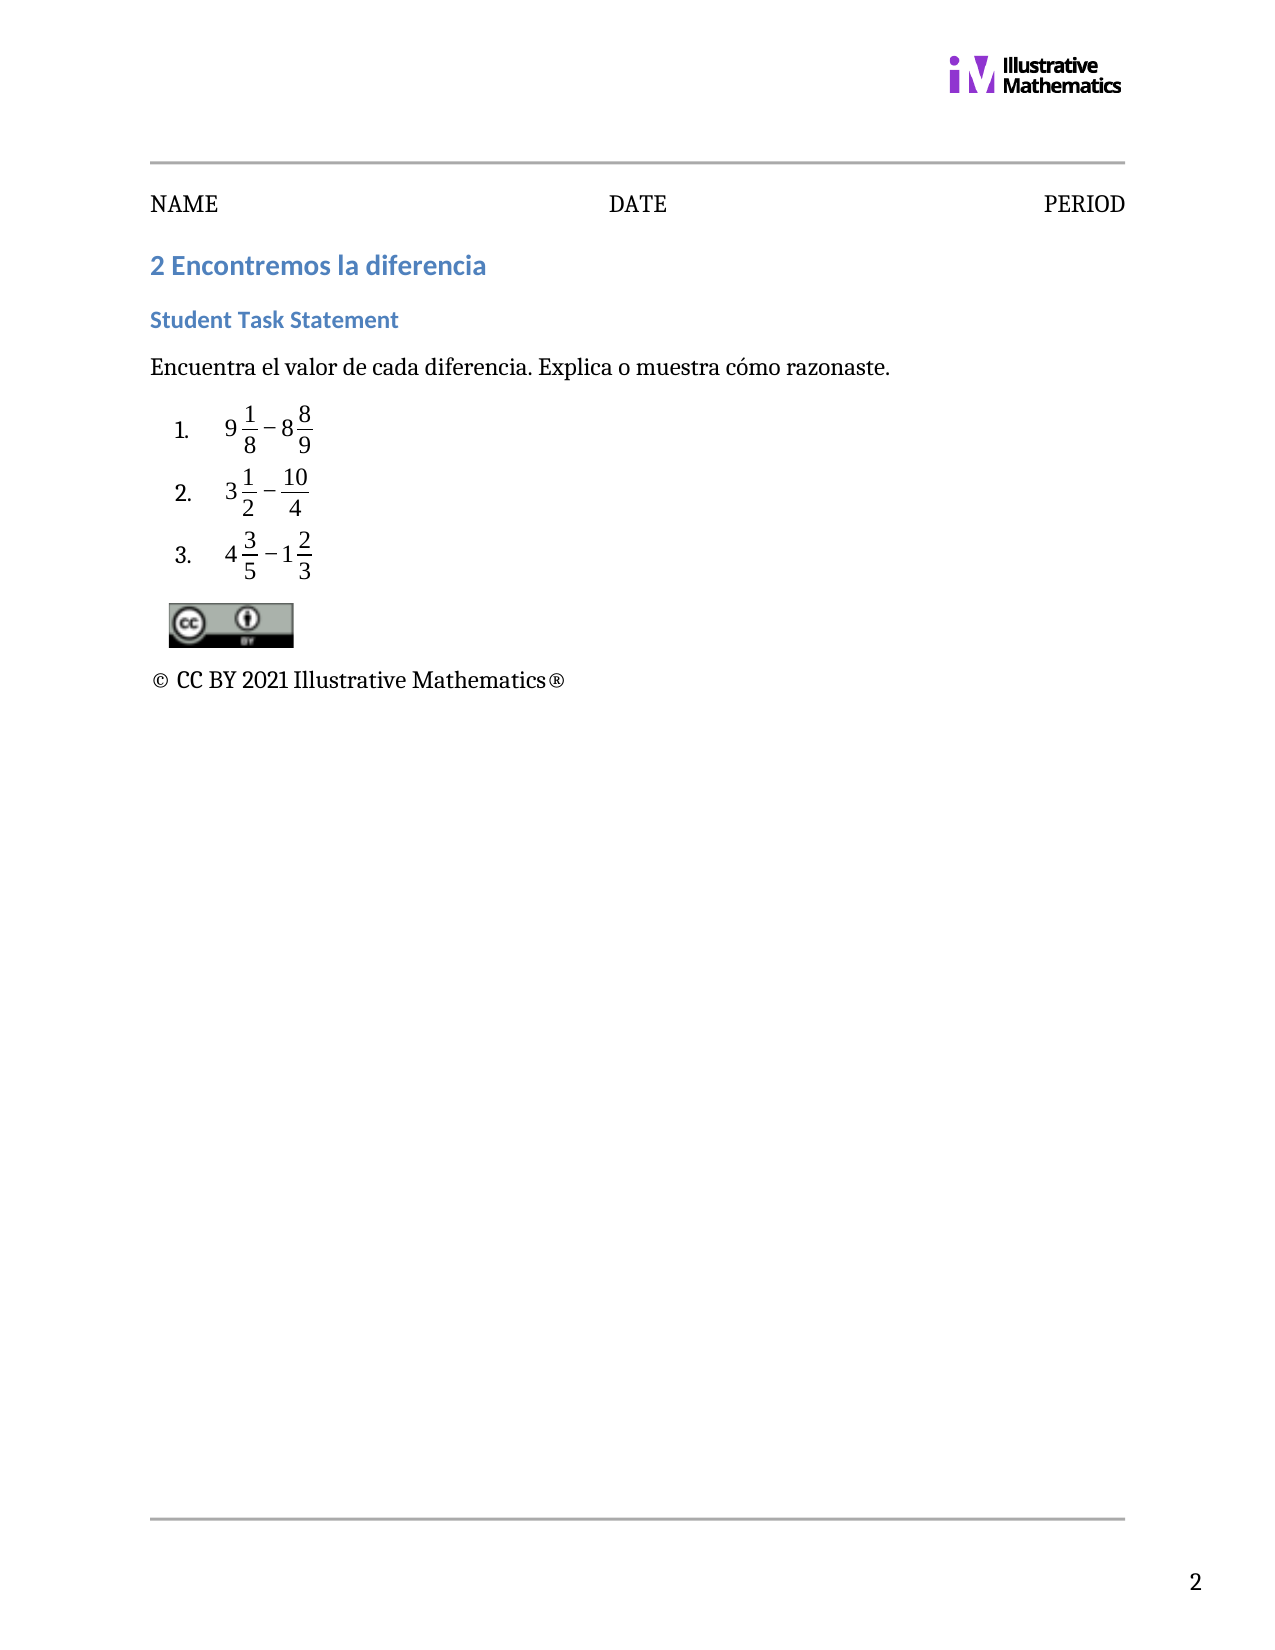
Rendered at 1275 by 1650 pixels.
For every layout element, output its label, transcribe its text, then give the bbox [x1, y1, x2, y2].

text © CC BY 2021 Illustrative Mathematics® [150, 666, 1125, 695]
text Encuentra el valor de cada diferencia. Explica o muestra cómo razonaste. [150, 353, 1125, 382]
subtitle Student Task Statement [150, 304, 1125, 334]
picture [949, 55, 1121, 93]
picture [168, 603, 294, 648]
subtitle 2 Encontremos la diferencia [150, 247, 1125, 283]
